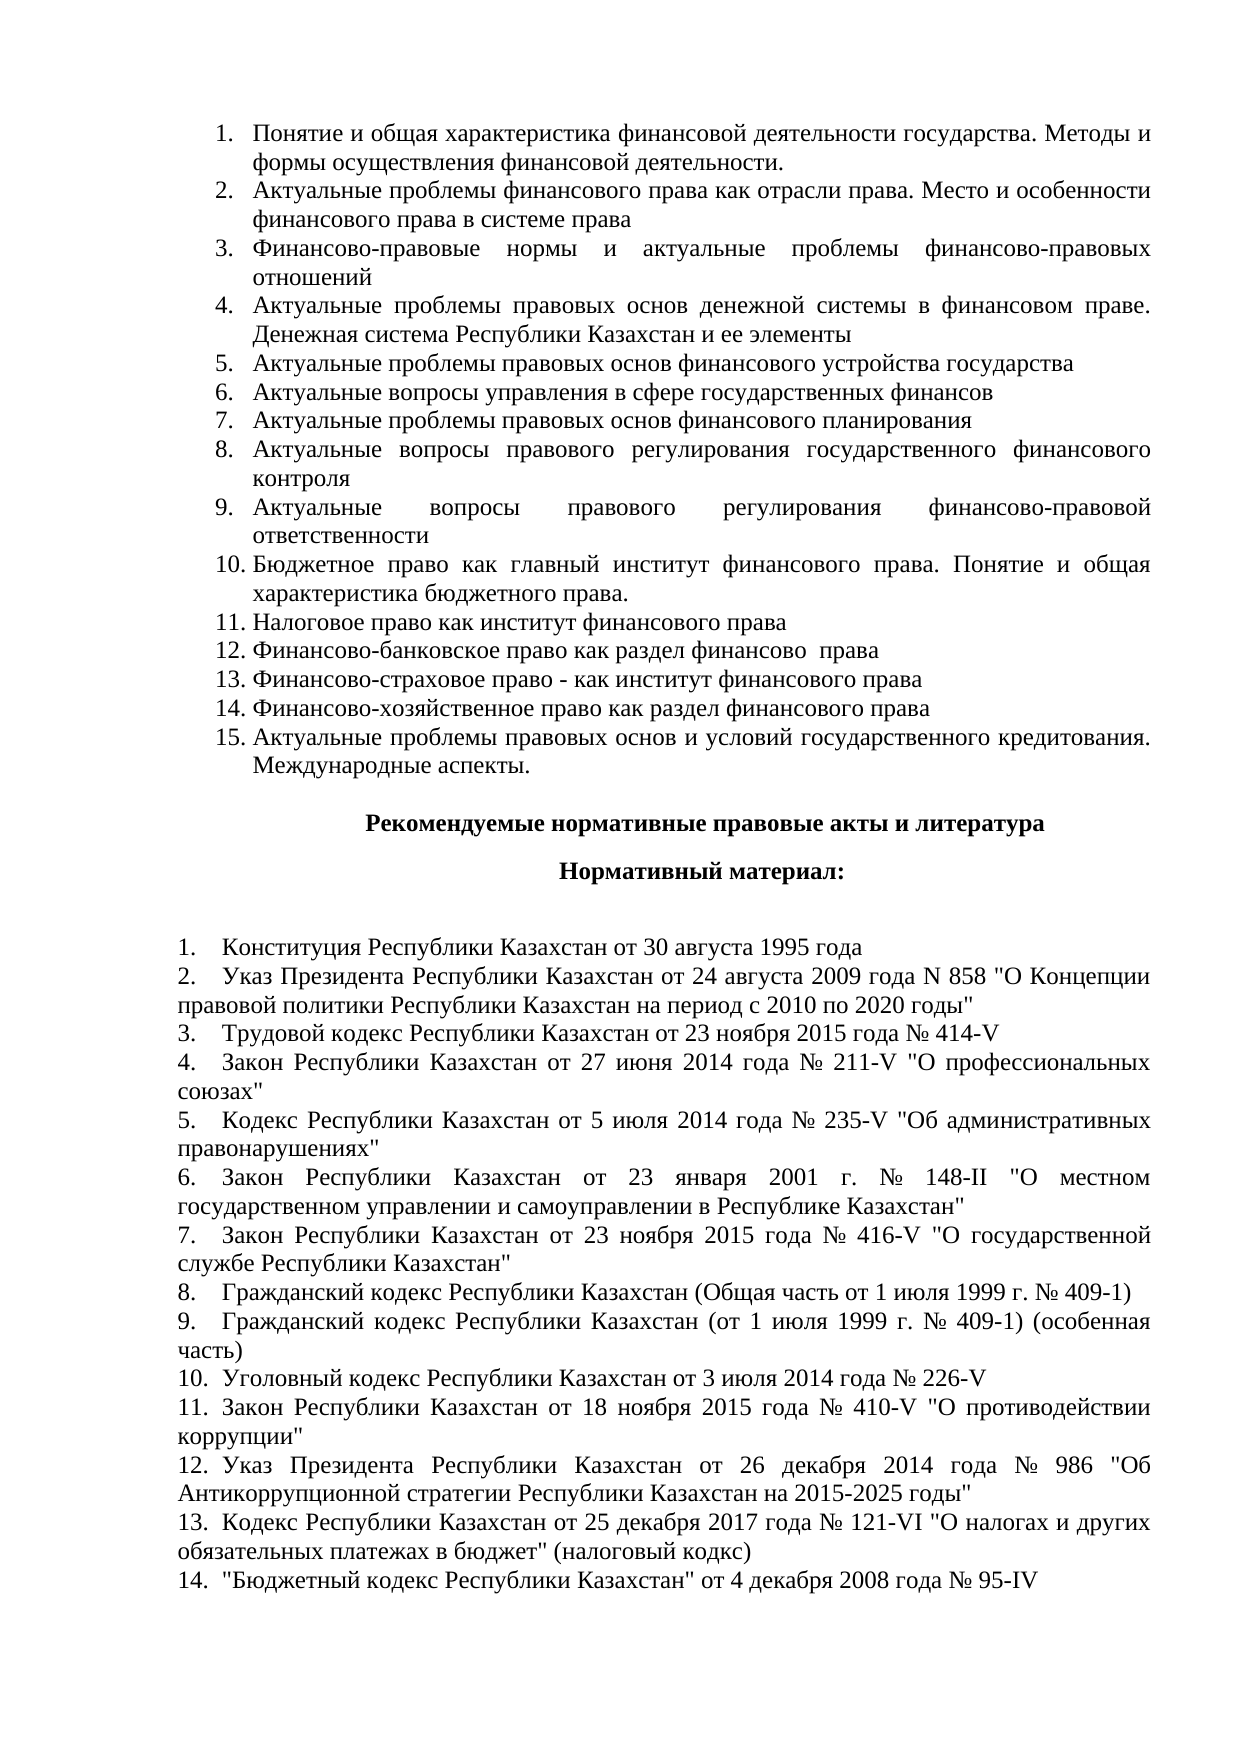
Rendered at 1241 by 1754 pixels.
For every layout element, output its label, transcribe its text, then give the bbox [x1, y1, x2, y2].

list Конституция Республики Казахстан от 30 августа 1995 года [177, 932, 1152, 961]
list Закон Республики Казахстан от 18 ноября 2015 года № 410-V "О противодействии коррупции" [177, 1392, 1152, 1450]
list Актуальные вопросы правового регулирования финансово-правовой ответственности [215, 492, 1152, 549]
list Указ Президента Республики Казахстан от 24 августа 2009 года N 858 "О Концепции правовой политики Республики Казахстан на период с 2010 по 2020 годы" [177, 961, 1152, 1018]
list Актуальные проблемы правовых основ финансового устройства государства [215, 348, 1152, 377]
list Финансово-правовые нормы и актуальные проблемы финансово-правовых отношений [215, 233, 1152, 291]
list Закон Республики Казахстан от 23 ноября 2015 года № 416-V "О государственной службе Республики Казахстан" [177, 1220, 1152, 1277]
list Закон Республики Казахстан от 27 июня 2014 года № 211-V "О профессиональных союзах" [177, 1047, 1152, 1105]
list Трудовой кодекс Республики Казахстан от 23 ноября 2015 года № 414-V [177, 1018, 1152, 1047]
list Актуальные проблемы правовых основ денежной системы в финансовом праве. Денежная система Республики Казахстан и ее элементы [215, 291, 1152, 348]
list Актуальные вопросы управления в сфере государственных финансов [215, 377, 1152, 406]
list "Бюджетный кодекс Республики Казахстан" от 4 декабря 2008 года № 95-IV [177, 1565, 1152, 1593]
list Налоговое право как институт финансового права [215, 607, 1152, 636]
list Бюджетное право как главный институт финансового права. Понятие и общая характеристика бюджетного права. [215, 549, 1152, 607]
list Закон Республики Казахстан от 23 января 2001 г. № 148-II "О местном государственном управлении и самоуправлении в Республике Казахстан" [177, 1162, 1152, 1220]
list Актуальные проблемы правовых основ и условий государственного кредитования. Международные аспекты. [215, 722, 1152, 779]
list Понятие и общая характеристика финансовой деятельности государства. Методы и формы осуществления финансовой деятельности. [215, 118, 1152, 176]
list Актуальные вопросы правового регулирования государственного финансового контроля [215, 434, 1152, 492]
list Финансово-хозяйственное право как раздел финансового права [215, 693, 1152, 722]
list Актуальные проблемы финансового права как отрасли права. Место и особенности финансового права в системе права [215, 176, 1152, 233]
list Гражданский кодекс Республики Казахстан (Общая часть от 1 июля 1999 г. № 409-1) [177, 1277, 1152, 1306]
list Гражданский кодекс Республики Казахстан (от 1 июля 1999 г. № 409-1) (особенная часть) [177, 1306, 1152, 1363]
text Нормативный материал: [252, 856, 1152, 884]
list Кодекс Республики Казахстан от 5 июля 2014 года № 235-V "Об административных правонарушениях" [177, 1105, 1152, 1162]
list Указ Президента Республики Казахстан от 26 декабря 2014 года № 986 "Об Антикоррупционной стратегии Республики Казахстан на 2015-2025 годы" [177, 1450, 1152, 1507]
list Актуальные проблемы правовых основ финансового планирования [215, 406, 1152, 434]
text Рекомендуемые нормативные правовые акты и литература [252, 808, 1152, 837]
list Уголовный кодекс Республики Казахстан от 3 июля 2014 года № 226-V [177, 1363, 1152, 1392]
list Финансово-банковское право как раздел финансово права [215, 636, 1152, 664]
list Кодекс Республики Казахстан от 25 декабря 2017 года № 121-VI "О налогах и других обязательных платежах в бюджет" (налоговый кодкс) [177, 1507, 1152, 1565]
list Финансово-страховое право - как институт финансового права [215, 664, 1152, 693]
